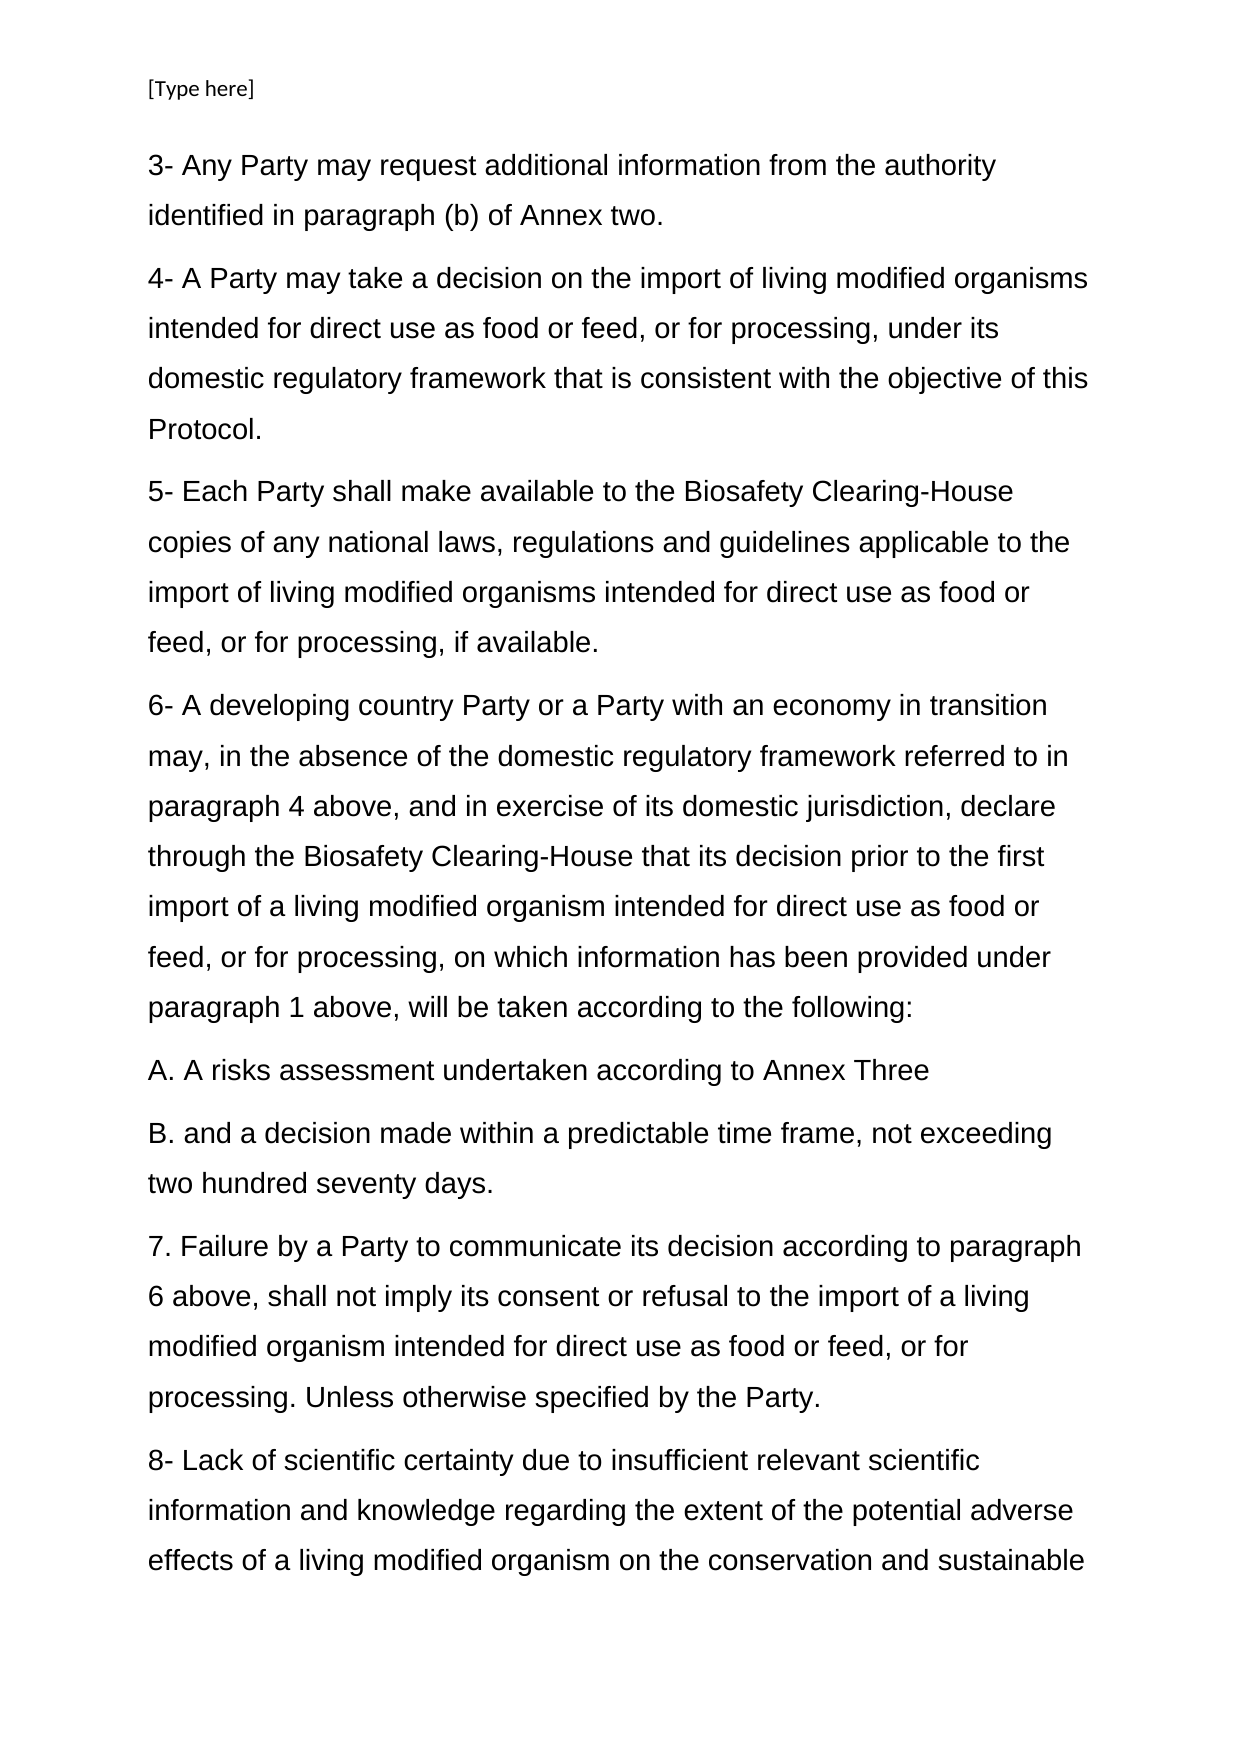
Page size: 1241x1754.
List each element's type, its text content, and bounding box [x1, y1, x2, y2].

text 6- A developing country Party or a Party with an economy in transition may, in the absence of the domestic regulatory framework referred to in paragraph 4 above, and in exercise of its domestic jurisdiction, declare through the Biosafety Clearing-House that its decision prior to the first import of a living modified organism intended for direct use as food or feed, or for processing, on which information has been provided under paragraph 1 above, will be taken according to the following: [148, 688, 1093, 1024]
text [148, 1443, 1093, 1577]
text 4- A Party may take a decision on the import of living modified organisms intended for direct use as food or feed, or for processing, under its domestic regulatory framework that is consistent with the objective of this Protocol. [148, 261, 1093, 445]
text 5- Each Party shall make available to the Biosafety Clearing-House copies of any national laws, regulations and guidelines applicable to the import of living modified organisms intended for direct use as food or feed, or for processing, if available. [148, 474, 1093, 659]
text B. and a decision made within a predictable time frame, not exceeding two hundred seventy days. [148, 1116, 1093, 1199]
text A. A risks assessment undertaken according to Annex Three [148, 1053, 1093, 1086]
text 3- Any Party may request additional information from the authority identified in paragraph (b) of Annex two. [148, 148, 1093, 231]
text 7. Failure by a Party to communicate its decision according to paragraph 6 above, shall not imply its consent or refusal to the import of a living modified organism intended for direct use as food or feed, or for processing. Unless otherwise specified by the Party. [148, 1229, 1093, 1413]
